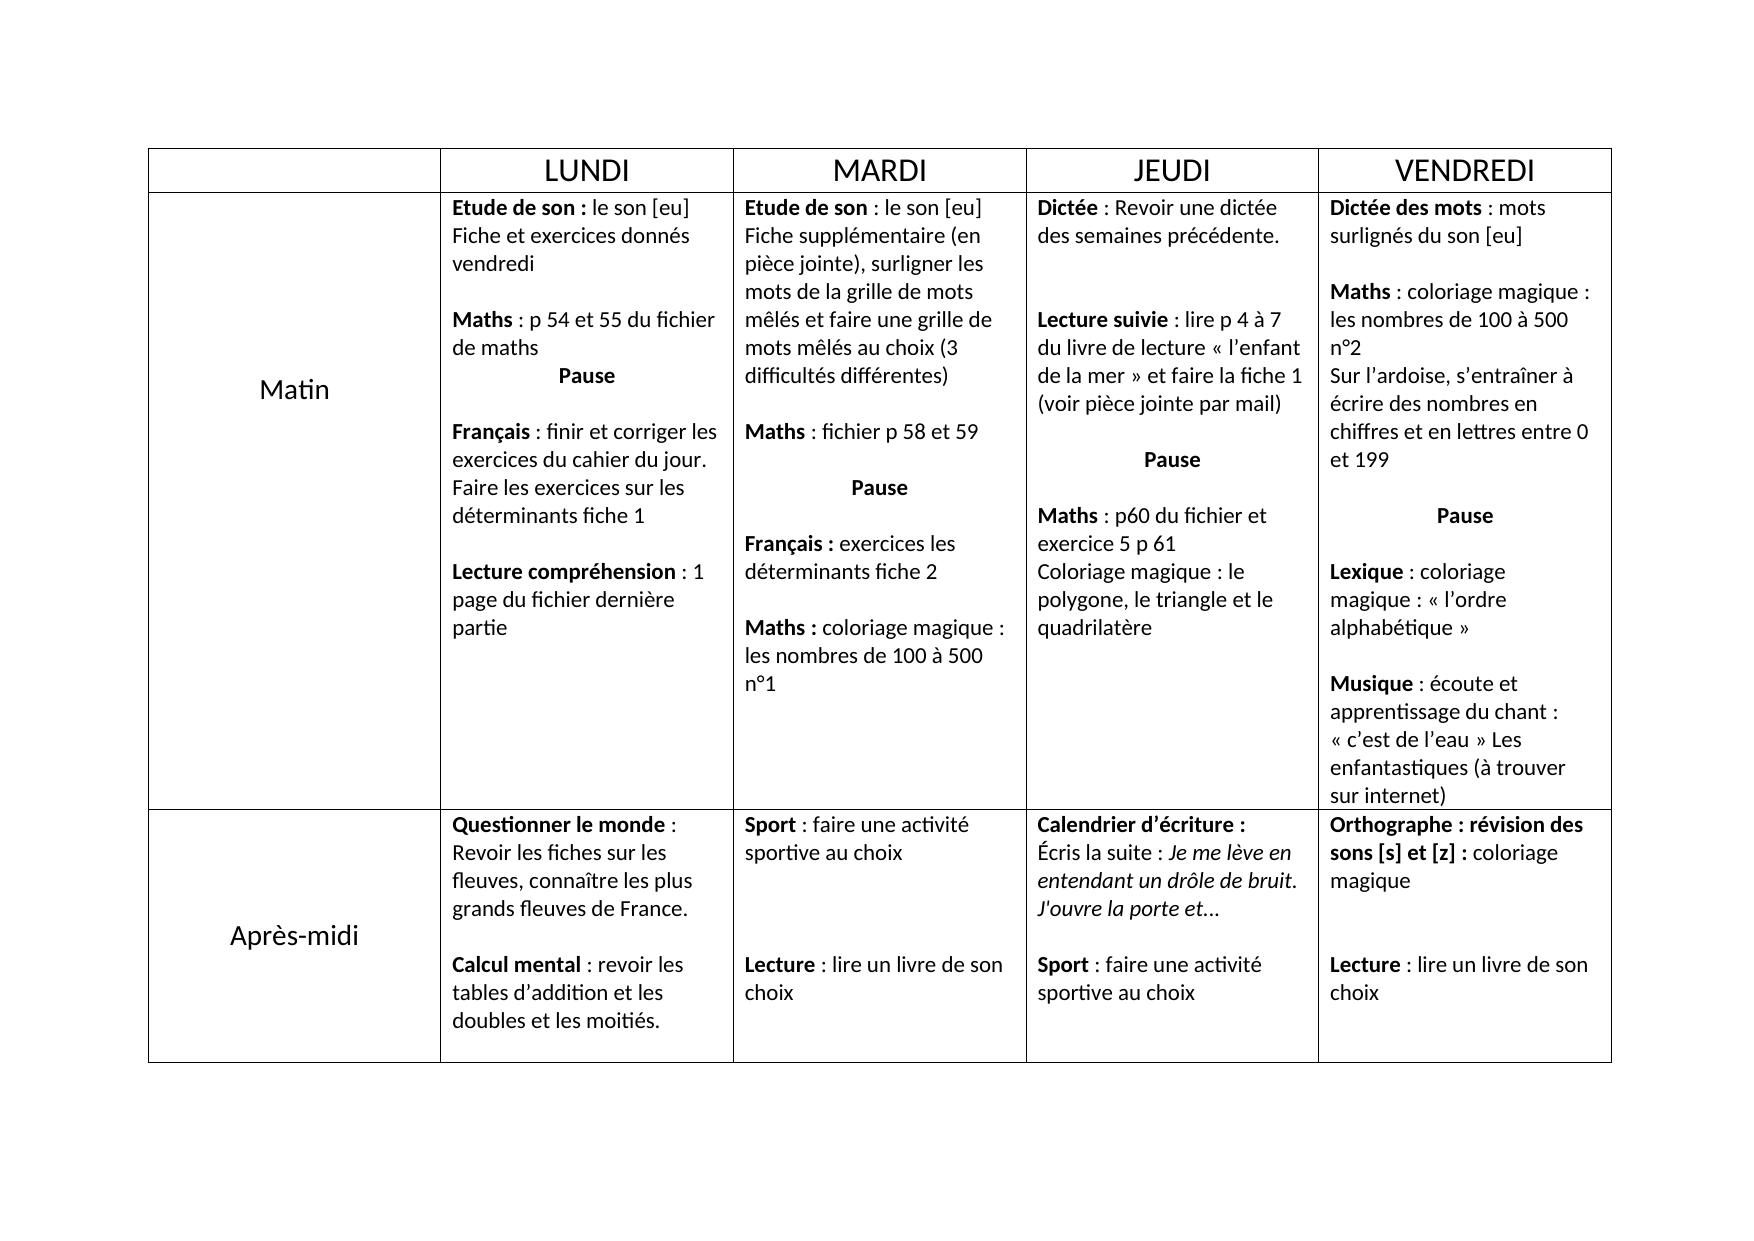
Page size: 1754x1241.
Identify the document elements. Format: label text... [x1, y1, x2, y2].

table_header JEUDI [1027, 149, 1318, 192]
table_cell Etude de son : le son [eu] Fiche et exercices donnés vendredi Maths : p 54 et 55 du fichier de maths Pause Français : finir et corriger les exercices du cahier du jour. Faire les exercices sur les déterminants fiche 1 Lecture compréhension : 1 page du fichier dernière partie [441, 193, 733, 809]
table_cell Matin [149, 193, 440, 809]
table_cell Après-midi [149, 810, 440, 1062]
table_header MARDI [734, 149, 1026, 192]
table_cell Questionner le monde : Revoir les fiches sur les fleuves, connaître les plus grands fleuves de France. Calcul mental : revoir les tables d’addition et les doubles et les moitiés. [441, 810, 733, 1062]
table_cell Dictée des mots : mots surlignés du son [eu] Maths : coloriage magique : les nombres de 100 à 500 n°2 Sur l’ardoise, s’entraîner à écrire des nombres en chiffres et en lettres entre 0 et 199 Pause Lexique : coloriage magique : « l’ordre alphabétique » Musique : écoute et apprentissage du chant : « c’est de l’eau » Les enfantastiques (à trouver sur internet) [1319, 193, 1611, 809]
table_cell Etude de son : le son [eu] Fiche supplémentaire (en pièce jointe), surligner les mots de la grille de mots mêlés et faire une grille de mots mêlés au choix (3 difficultés différentes) Maths : fichier p 58 et 59 Pause Français : exercices les déterminants fiche 2 Maths : coloriage magique : les nombres de 100 à 500 n°1 [734, 193, 1026, 809]
table_cell Dictée : Revoir une dictée des semaines précédente. Lecture suivie : lire p 4 à 7 du livre de lecture « l’enfant de la mer » et faire la fiche 1 (voir pièce jointe par mail) Pause Maths : p60 du fichier et exercice 5 p 61 Coloriage magique : le polygone, le triangle et le quadrilatère [1027, 193, 1318, 809]
table_header LUNDI [441, 149, 733, 192]
table_header [149, 149, 440, 192]
table_cell Sport : faire une activité sportive au choix Lecture : lire un livre de son choix [734, 810, 1026, 1062]
table_cell Calendrier d’écriture : Écris la suite : Je me lève en entendant un drôle de bruit. J'ouvre la porte et... Sport : faire une activité sportive au choix [1027, 810, 1318, 1062]
table_cell Orthographe : révision des sons [s] et [z] : coloriage magique Lecture : lire un livre de son choix [1319, 810, 1611, 1062]
table_header VENDREDI [1319, 149, 1611, 192]
